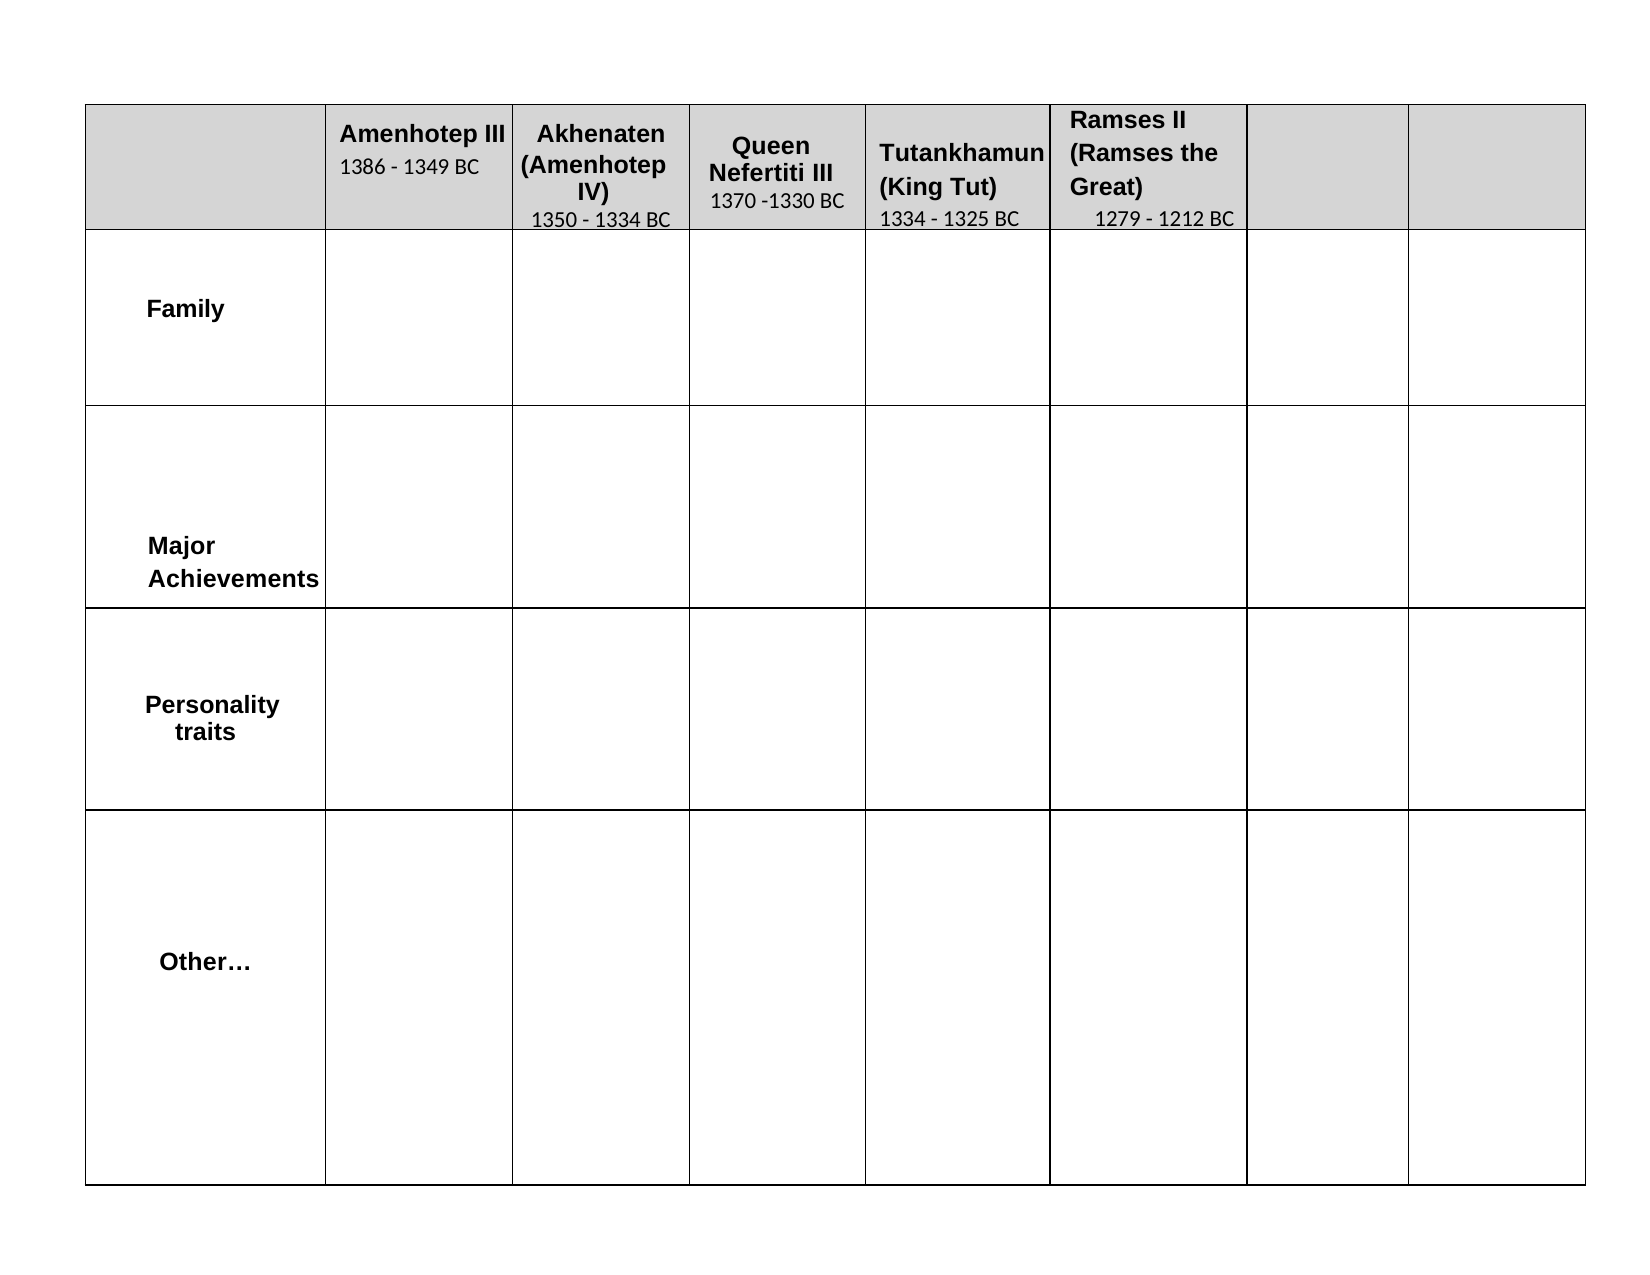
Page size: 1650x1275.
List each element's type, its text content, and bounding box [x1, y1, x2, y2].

table_header Tutankhamun (King Tut) 1334 - 1325 BC [866, 105, 1049, 229]
table_cell [326, 811, 512, 1184]
table_cell [326, 406, 512, 607]
table_cell [866, 406, 1049, 607]
table_cell [1248, 406, 1408, 607]
table_cell [866, 609, 1049, 809]
table_cell [1409, 811, 1585, 1184]
table_cell [513, 230, 689, 405]
table_cell [866, 811, 1049, 1184]
table_cell [1248, 609, 1408, 809]
table_cell [326, 609, 512, 809]
table_cell [1051, 811, 1246, 1184]
table_header [1409, 105, 1585, 229]
table_cell [513, 609, 689, 809]
table_cell [1409, 406, 1585, 607]
table_cell [690, 406, 865, 607]
table_cell [1409, 230, 1585, 405]
table_cell [1051, 609, 1246, 809]
table_header [86, 105, 325, 229]
table_cell [1409, 609, 1585, 809]
table_cell [326, 230, 512, 405]
table_header Akhenaten (Amenhotep IV) 1350 - 1334 BC [513, 105, 689, 229]
table_header Amenhotep III 1386 - 1349 BC [326, 105, 512, 229]
table_cell [1248, 230, 1408, 405]
table_cell [1248, 811, 1408, 1184]
table_header Queen Nefertiti III 1370 -1330 BC [690, 105, 865, 229]
table_cell [1051, 406, 1246, 607]
table_cell [866, 230, 1049, 405]
table_cell [690, 230, 865, 405]
table_header Ramses II (Ramses the Great) 1279 - 1212 BC [1051, 105, 1246, 229]
table_cell [1051, 230, 1246, 405]
table_cell Personality traits [86, 609, 325, 809]
table_cell [513, 406, 689, 607]
table_cell [690, 609, 865, 809]
table_cell Major Achievements [86, 406, 325, 607]
table_cell Family [86, 230, 325, 405]
table_cell [690, 811, 865, 1184]
table_header [1248, 105, 1408, 229]
table_cell [513, 811, 689, 1184]
table_cell Other… [86, 811, 325, 1184]
